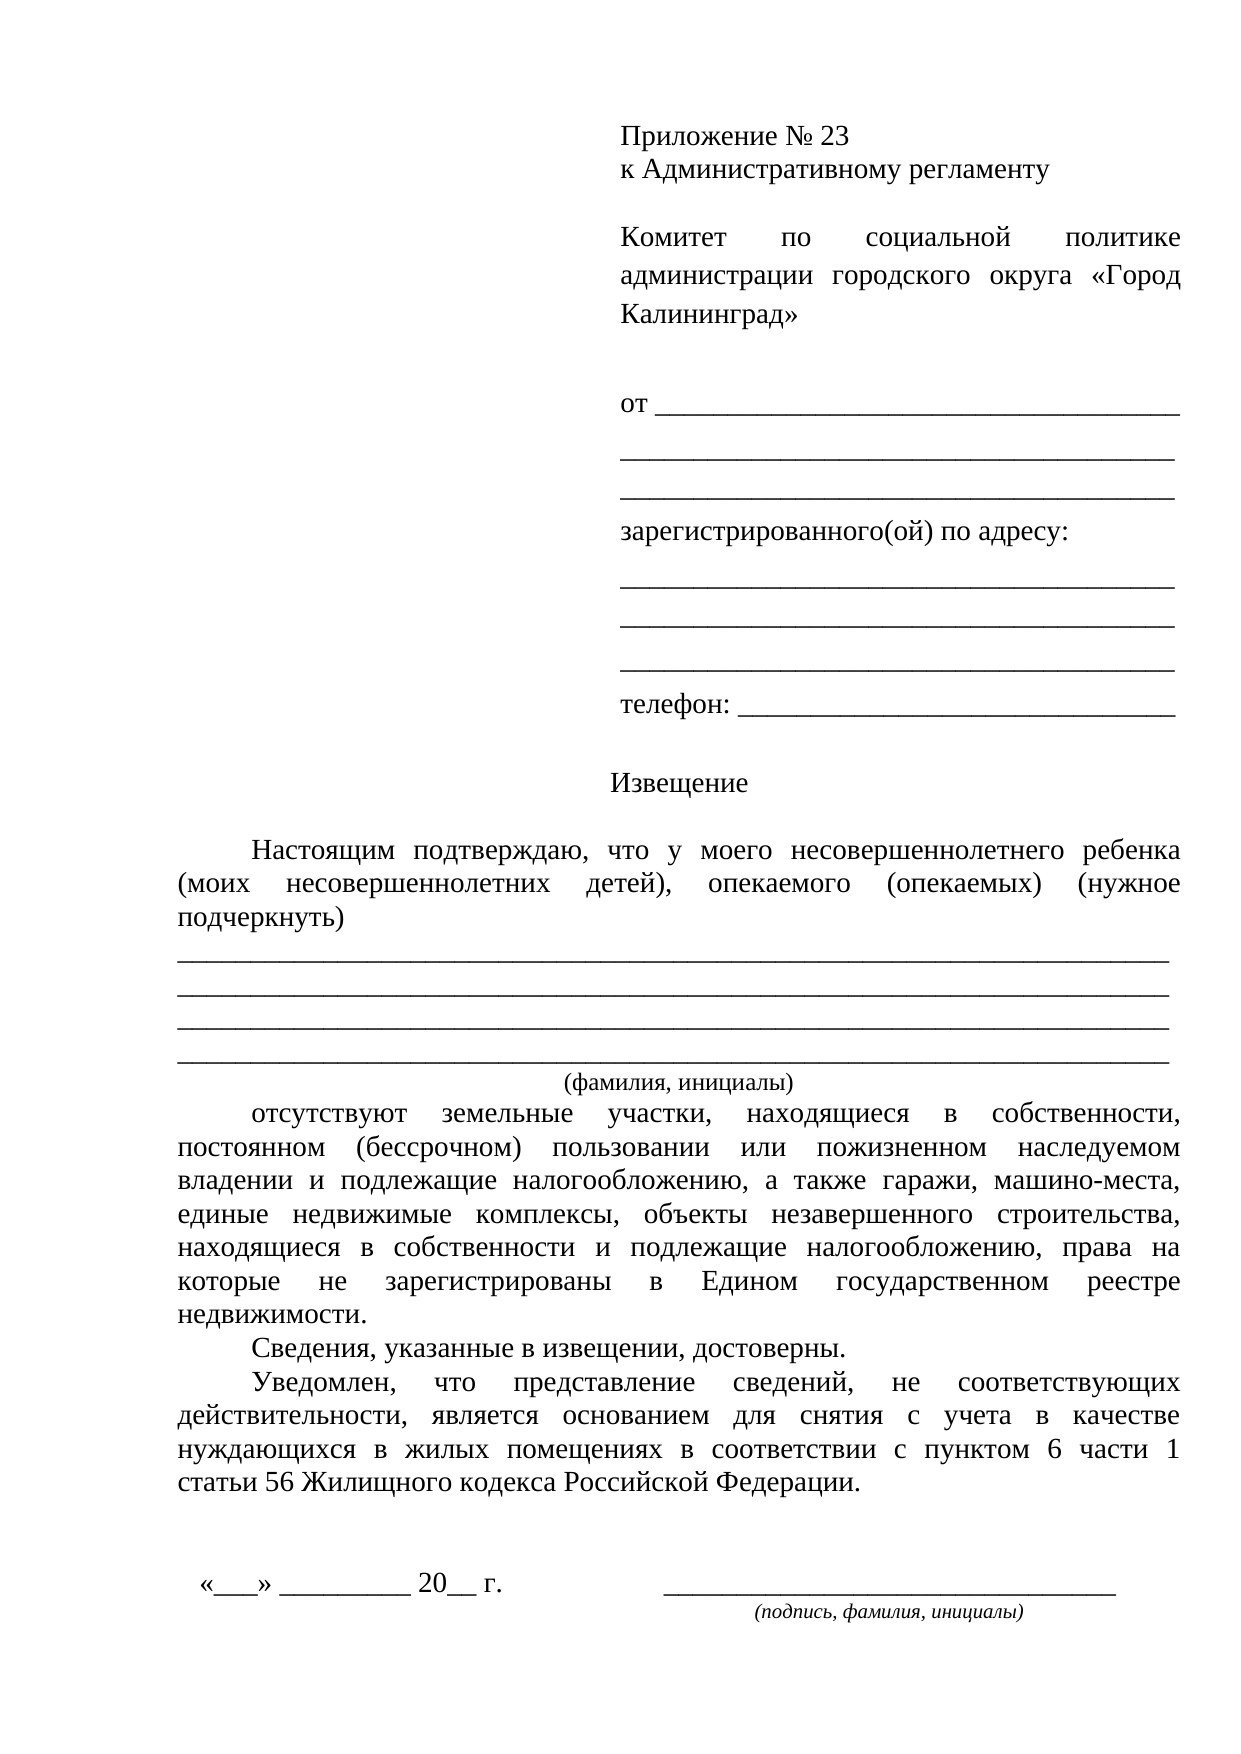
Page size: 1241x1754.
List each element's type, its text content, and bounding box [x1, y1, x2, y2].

text Сведения, указанные в извещении, достоверны. [177, 1330, 1181, 1364]
text Приложение № 23 [620, 118, 1181, 152]
text (подпись, фамилия, инициалы) [177, 1598, 1181, 1623]
text телефон: ______________________________ [620, 686, 1181, 720]
text «___» _________ 20__ г. _______________________________ [177, 1565, 1181, 1598]
text Комитет по социальной политике администрации городского округа «Город Калининград» [620, 219, 1181, 329]
text ____________________________________________________________________________________________________________________________________________________________________________________________________________ [177, 966, 1181, 1067]
text (фамилия, инициалы) [177, 1067, 1181, 1095]
text Извещение [177, 765, 1181, 798]
text отсутствуют земельные участки, находящиеся в собственности, постоянном (бессрочном) пользовании или пожизненном наследуемом владении и подлежащие налогообложению, а также гаражи, машино-места, единые недвижимые комплексы, объекты незавершенного строительства, находящиеся в собственности и подлежащие налогообложению, права на которые не зарегистрированы в Едином государственном реестре недвижимости. [177, 1095, 1181, 1330]
text от ____________________________________ [620, 385, 1181, 419]
text ______________________________________ [620, 642, 1181, 675]
text Настоящим подтверждаю, что у моего несовершеннолетнего ребенка (моих несовершеннолетних детей), опекаемого (опекаемых) (нужное подчеркнуть) ____________________________________________________________________ [177, 832, 1181, 966]
text зарегистрированного(ой) по адресу: [620, 513, 1181, 547]
text ______________________________________ ______________________________________ [620, 558, 1181, 630]
text Уведомлен, что представление сведений, не соответствующих действительности, является основанием для снятия с учета в качестве нуждающихся в жилых помещениях в соответствии с пунктом 6 части 1 статьи 56 Жилищного кодекса Российской Федерации. [177, 1364, 1181, 1498]
text ____________________________________________________________________________ [620, 430, 1181, 502]
text к Административному регламенту [620, 152, 1181, 185]
